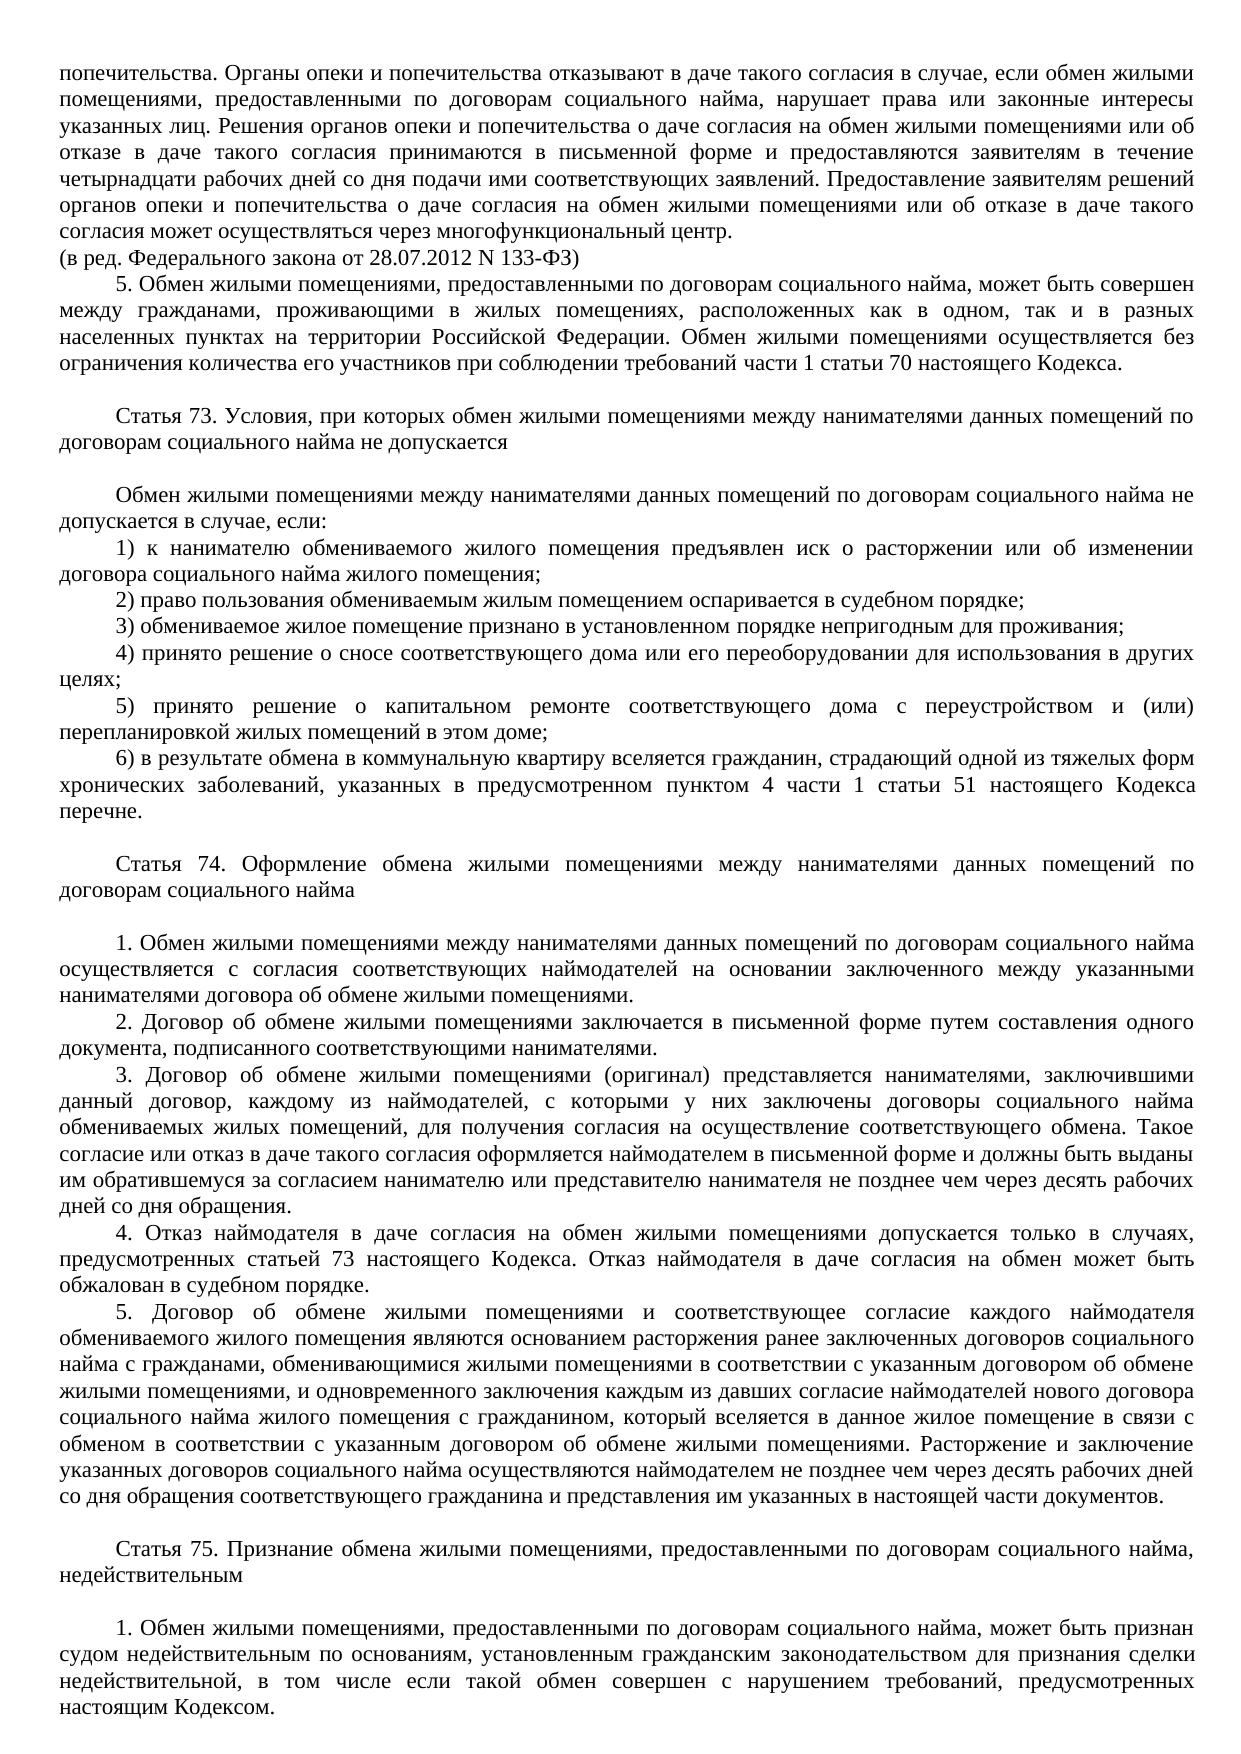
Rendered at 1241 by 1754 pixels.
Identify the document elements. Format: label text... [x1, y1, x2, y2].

text (в ред. Федерального закона от 28.07.2012 N 133-ФЗ) [59, 244, 1196, 270]
text Статья 73. Условия, при которых обмен жилыми помещениями между нанимателями данных помещений по договорам социального найма не допускается [59, 402, 1196, 454]
text 2. Договор об обмене жилыми помещениями заключается в письменной форме путем составления одного документа, подписанного соответствующими нанимателями. [59, 1008, 1196, 1061]
text 4) принято решение о сносе соответствующего дома или его переоборудовании для использования в других целях; [59, 639, 1196, 692]
text 4. Отказ наймодателя в даче согласия на обмен жилыми помещениями допускается только в случаях, предусмотренных статьей 73 настоящего Кодекса. Отказ наймодателя в даче согласия на обмен может быть обжалован в судебном порядке. [59, 1219, 1196, 1298]
text Обмен жилыми помещениями между нанимателями данных помещений по договорам социального найма не допускается в случае, если: [59, 481, 1196, 533]
text 2) право пользования обмениваемым жилым помещением оспаривается в судебном порядке; [59, 586, 1196, 613]
text Статья 75. Признание обмена жилыми помещениями, предоставленными по договорам социального найма, недействительным [59, 1535, 1196, 1588]
text Статья 74. Оформление обмена жилыми помещениями между нанимателями данных помещений по договорам социального найма [59, 850, 1196, 902]
text 3. Договор об обмене жилыми помещениями (оригинал) представляется нанимателями, заключившими данный договор, каждому из наймодателей, с которыми у них заключены договоры социального найма обмениваемых жилых помещений, для получения согласия на осуществление соответствующего обмена. Такое согласие или отказ в даче такого согласия оформляется наймодателем в письменной форме и должны быть выданы им обратившемуся за согласием нанимателю или представителю нанимателя не позднее чем через десять рабочих дней со дня обращения. [59, 1061, 1196, 1219]
text 1. Обмен жилыми помещениями между нанимателями данных помещений по договорам социального найма осуществляется с согласия соответствующих наймодателей на основании заключенного между указанными нанимателями договора об обмене жилыми помещениями. [59, 929, 1196, 1008]
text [59, 59, 1196, 244]
text 5) принято решение о капитальном ремонте соответствующего дома с переустройством и (или) перепланировкой жилых помещений в этом доме; [59, 692, 1196, 744]
text 6) в результате обмена в коммунальную квартиру вселяется гражданин, страдающий одной из тяжелых форм хронических заболеваний, указанных в предусмотренном пунктом 4 части 1 статьи 51 настоящего Кодекса перечне. [59, 744, 1196, 823]
text 1) к нанимателю обмениваемого жилого помещения предъявлен иск о расторжении или об изменении договора социального найма жилого помещения; [59, 533, 1196, 586]
text 5. Договор об обмене жилыми помещениями и соответствующее согласие каждого наймодателя обмениваемого жилого помещения являются основанием расторжения ранее заключенных договоров социального найма с гражданами, обменивающимися жилыми помещениями в соответствии с указанным договором об обмене жилыми помещениями, и одновременного заключения каждым из давших согласие наймодателей нового договора социального найма жилого помещения с гражданином, который вселяется в данное жилое помещение в связи с обменом в соответствии с указанным договором об обмене жилыми помещениями. Расторжение и заключение указанных договоров социального найма осуществляются наймодателем не позднее чем через десять рабочих дней со дня обращения соответствующего гражданина и представления им указанных в настоящей части документов. [59, 1298, 1196, 1509]
text 1. Обмен жилыми помещениями, предоставленными по договорам социального найма, может быть признан судом недействительным по основаниям, установленным гражданским законодательством для признания сделки недействительной, в том числе если такой обмен совершен с нарушением требований, предусмотренных настоящим Кодексом. [59, 1614, 1196, 1719]
text 5. Обмен жилыми помещениями, предоставленными по договорам социального найма, может быть совершен между гражданами, проживающими в жилых помещениях, расположенных как в одном, так и в разных населенных пунктах на территории Российской Федерации. Обмен жилыми помещениями осуществляется без ограничения количества его участников при соблюдении требований части 1 статьи 70 настоящего Кодекса. [59, 270, 1196, 375]
text 3) обмениваемое жилое помещение признано в установленном порядке непригодным для проживания; [59, 613, 1196, 639]
